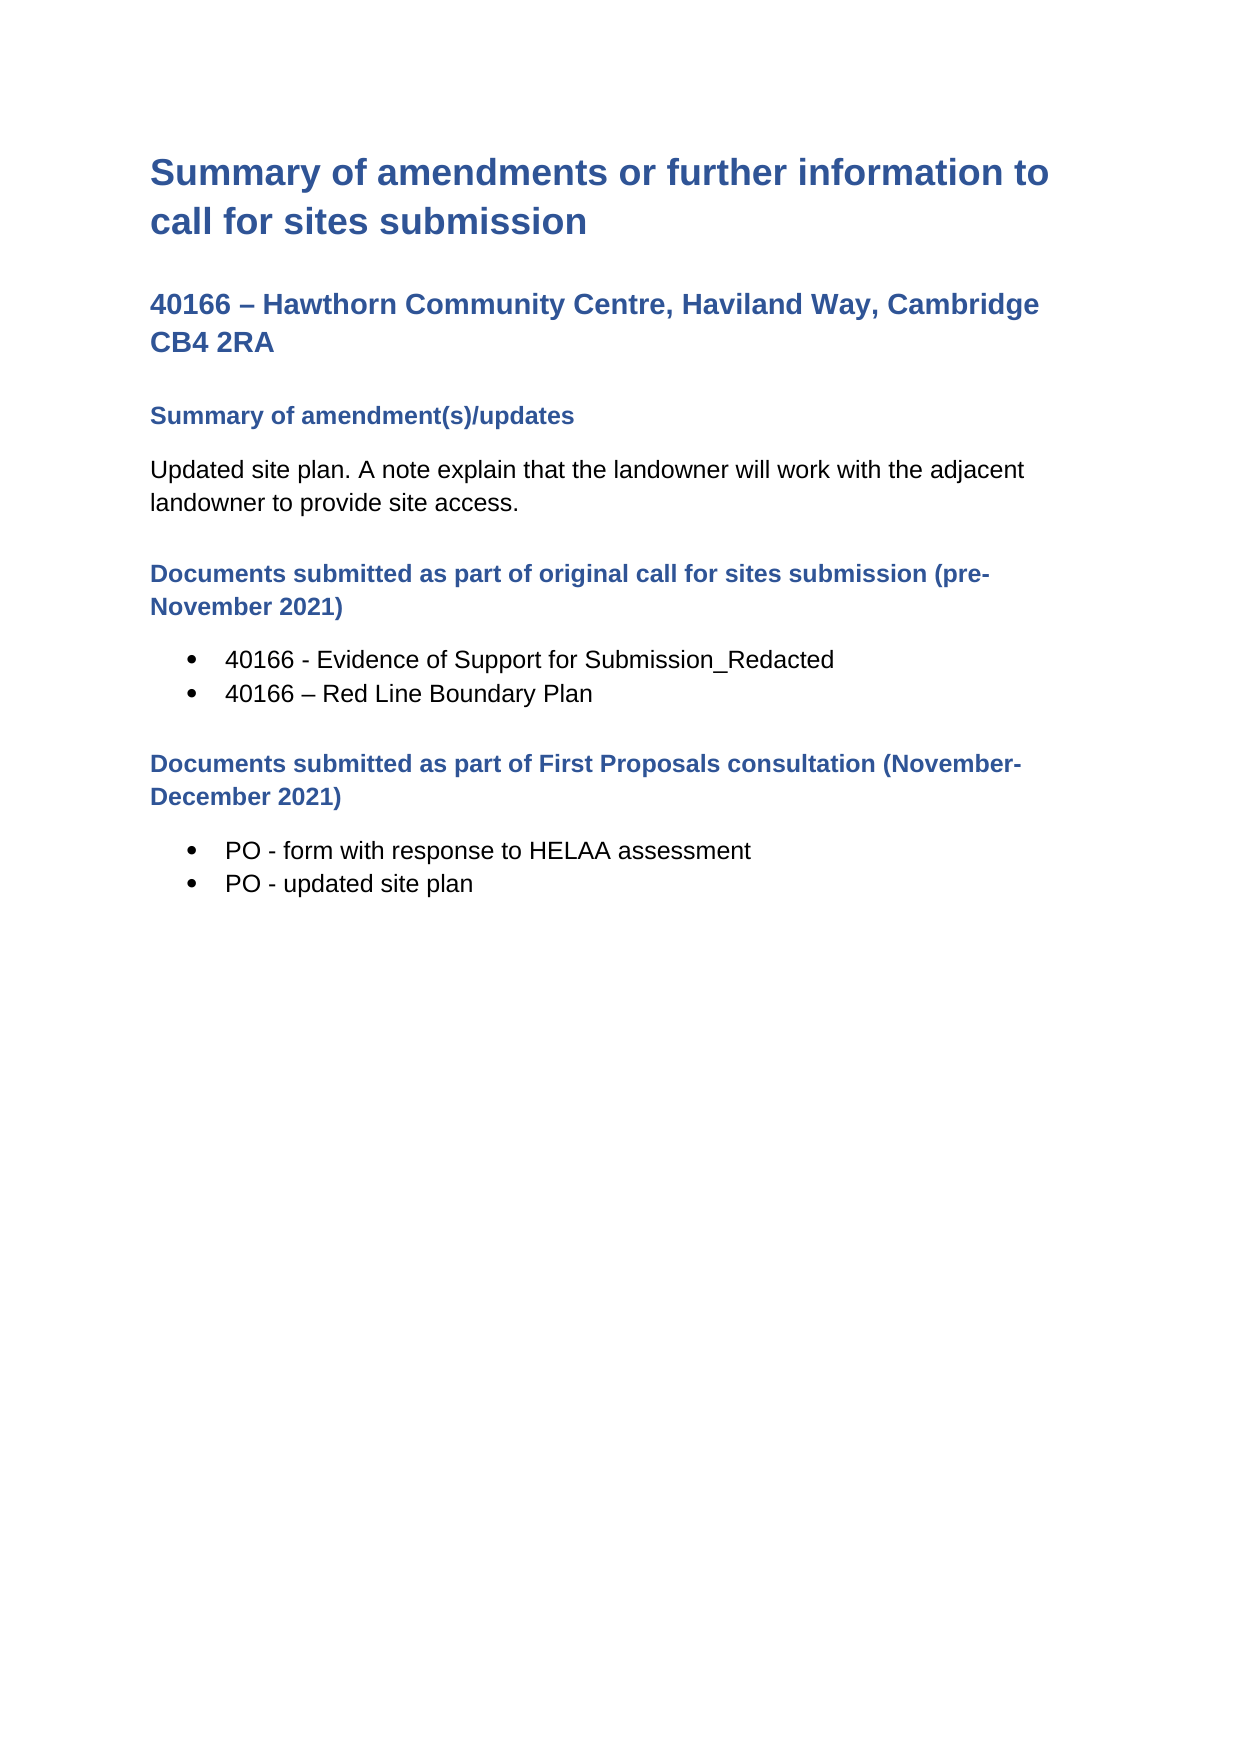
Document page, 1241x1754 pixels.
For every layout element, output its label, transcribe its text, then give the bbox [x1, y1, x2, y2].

subtitle Summary of amendments or further information to call for sites submission [150, 150, 1090, 243]
text 40166 – Hawthorn Community Centre, Haviland Way, Cambridge CB4 2RA [150, 287, 1090, 359]
list PO - form with response to HELAA assessment [187, 836, 1090, 865]
text Updated site plan. A note explain that the landowner will work with the adjacent landowner to provide site access. [150, 455, 1090, 517]
subtitle Documents submitted as part of original call for sites submission (pre-November 2021) [150, 559, 1090, 620]
subtitle Summary of amendment(s)/updates [150, 401, 1090, 430]
list 40166 - Evidence of Support for Submission_Redacted [187, 646, 1090, 674]
list 40166 – Red Line Boundary Plan [187, 679, 1090, 707]
subtitle Documents submitted as part of First Proposals consultation (November-December 2021) [150, 749, 1090, 811]
list PO - updated site plan [187, 869, 1090, 898]
